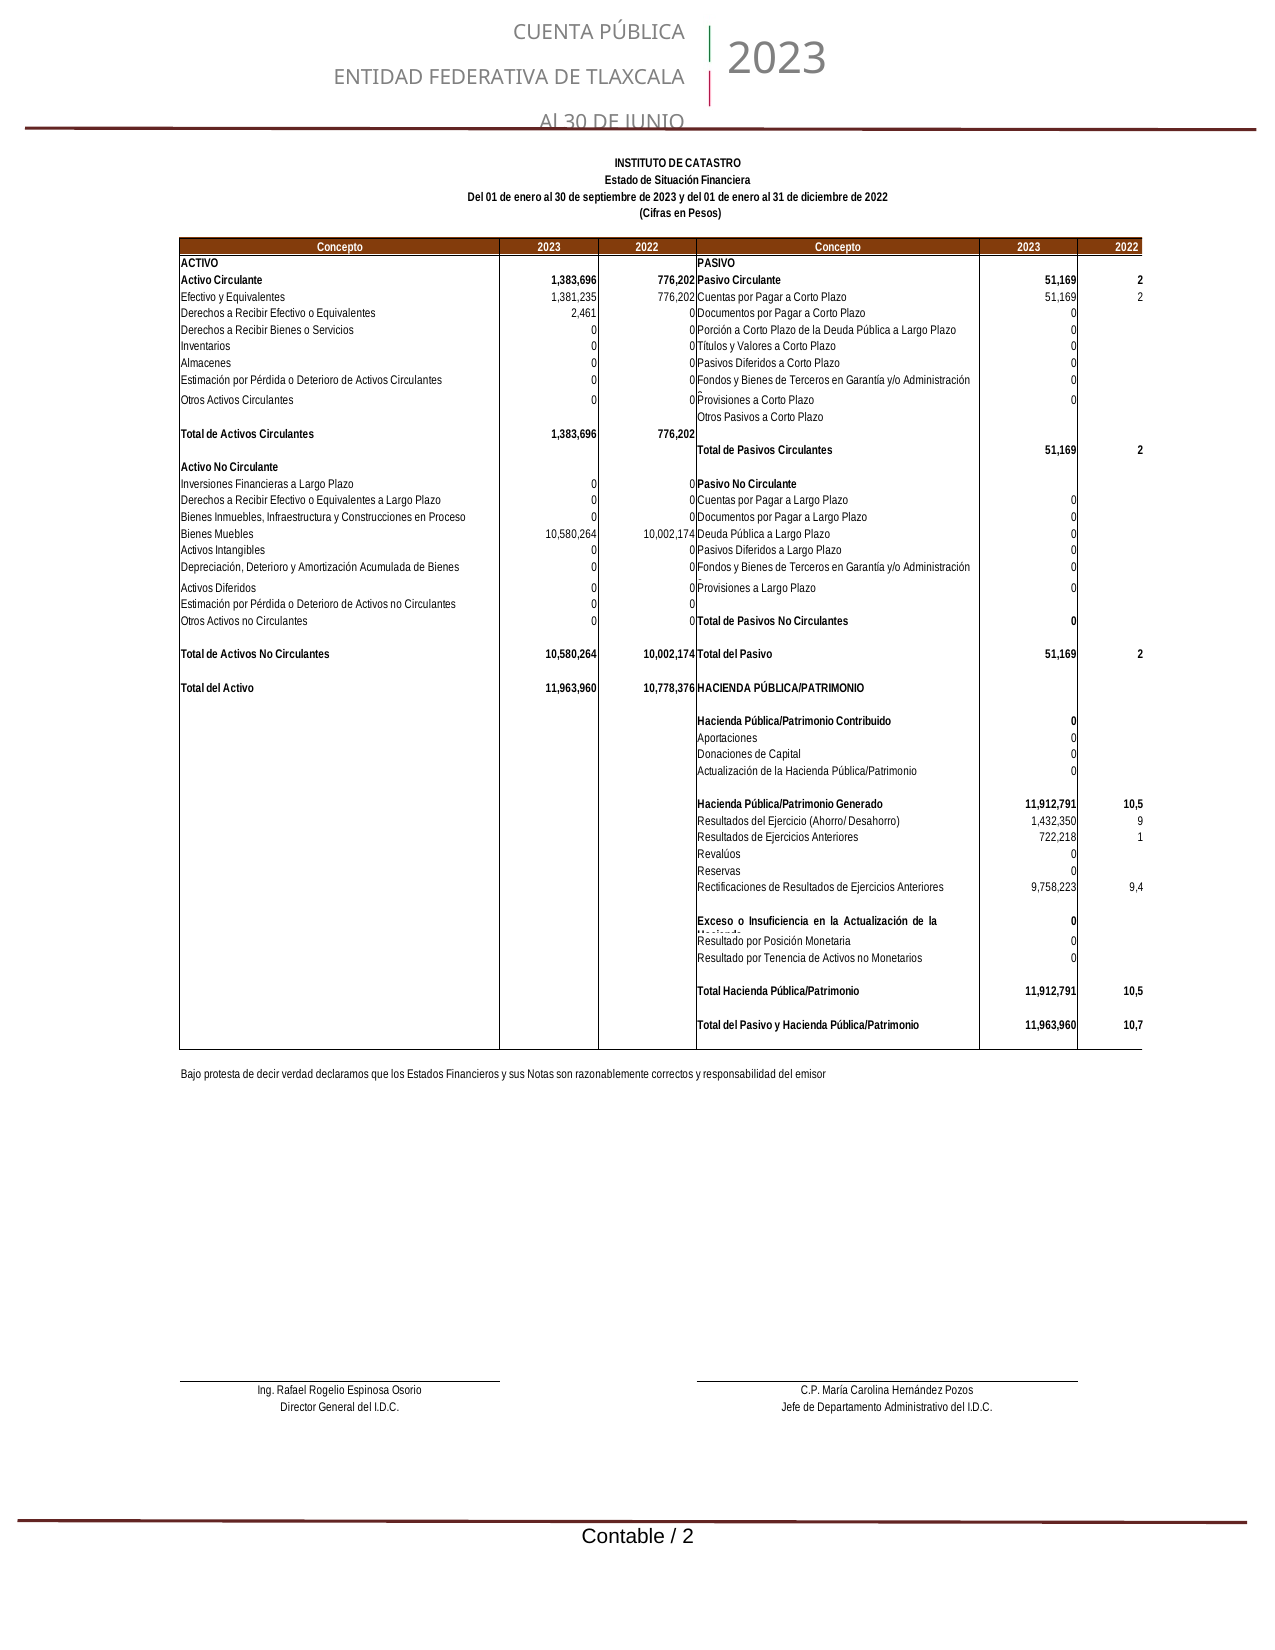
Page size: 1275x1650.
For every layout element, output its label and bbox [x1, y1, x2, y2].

picture [702, 14, 723, 110]
